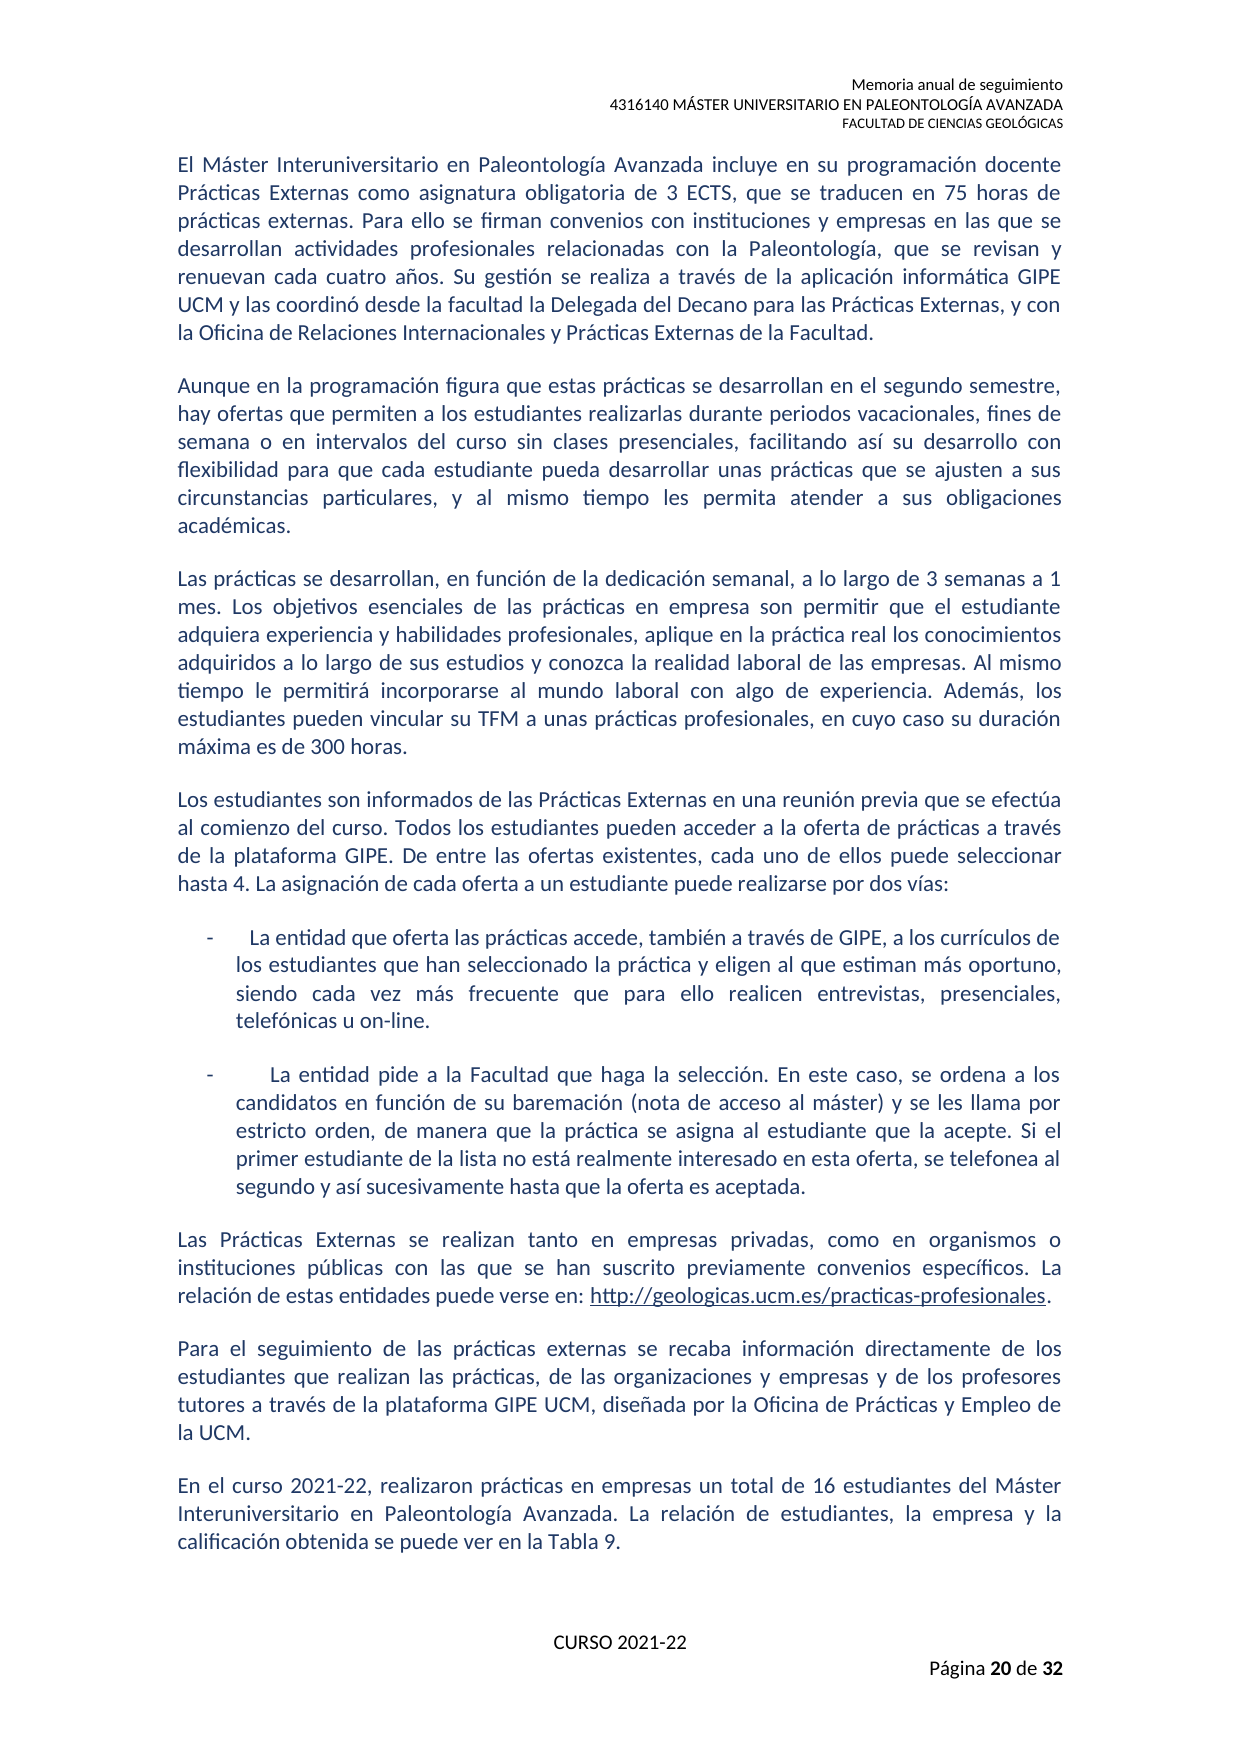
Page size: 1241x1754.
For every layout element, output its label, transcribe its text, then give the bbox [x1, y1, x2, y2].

text Las prácticas se desarrollan, en función de la dedicación semanal, a lo largo de 3 semanas a 1 mes. Los objetivos esenciales de las prácticas en empresa son permitir que el estudiante adquiera experiencia y habilidades profesionales, aplique en la práctica real los conocimientos adquiridos a lo largo de sus estudios y conozca la realidad laboral de las empresas. Al mismo tiempo le permitirá incorporarse al mundo laboral con algo de experiencia. Además, los estudiantes pueden vincular su TFM a unas prácticas profesionales, en cuyo caso su duración máxima es de 300 horas. [177, 564, 1063, 761]
text Para el seguimiento de las prácticas externas se recaba información directamente de los estudiantes que realizan las prácticas, de las organizaciones y empresas y de los profesores tutores a través de la plataforma GIPE UCM, diseñada por la Oficina de Prácticas y Empleo de la UCM. [177, 1334, 1063, 1446]
text En el curso 2021-22, realizaron prácticas en empresas un total de 16 estudiantes del Máster Interuniversitario en Paleontología Avanzada. La relación de estudiantes, la empresa y la calificación obtenida se puede ver en la Tabla 9. [177, 1471, 1063, 1555]
text - La entidad pide a la Facultad que haga la selección. En este caso, se ordena a los candidatos en función de su baremación (nota de acceso al máster) y se les llama por estricto orden, de manera que la práctica se asigna al estudiante que la acepte. Si el primer estudiante de la lista no está realmente interesado en esta oferta, se telefonea al segundo y así sucesivamente hasta que la oferta es aceptada. [206, 1060, 1063, 1200]
text - La entidad que oferta las prácticas accede, también a través de GIPE, a los currículos de los estudiantes que han seleccionado la práctica y eligen al que estiman más oportuno, siendo cada vez más frecuente que para ello realicen entrevistas, presenciales, telefónicas u on-line. [206, 923, 1063, 1035]
text Aunque en la programación figura que estas prácticas se desarrollan en el segundo semestre, hay ofertas que permiten a los estudiantes realizarlas durante periodos vacacionales, fines de semana o en intervalos del curso sin clases presenciales, facilitando así su desarrollo con flexibilidad para que cada estudiante pueda desarrollar unas prácticas que se ajusten a sus circunstancias particulares, y al mismo tiempo les permita atender a sus obligaciones académicas. [177, 371, 1063, 539]
text El Máster Interuniversitario en Paleontología Avanzada incluye en su programación docente Prácticas Externas como asignatura obligatoria de 3 ECTS, que se traducen en 75 horas de prácticas externas. Para ello se firman convenios con instituciones y empresas en las que se desarrollan actividades profesionales relacionadas con la Paleontología, que se revisan y renuevan cada cuatro años. Su gestión se realiza a través de la aplicación informática GIPE UCM y las coordinó desde la facultad la Delegada del Decano para las Prácticas Externas, y con la Oficina de Relaciones Internacionales y Prácticas Externas de la Facultad. [177, 150, 1063, 346]
text Las Prácticas Externas se realizan tanto en empresas privadas, como en organismos o instituciones públicas con las que se han suscrito previamente convenios específicos. La relación de estas entidades puede verse en: http://geologicas.ucm.es/practicas-profesionales. [177, 1225, 1063, 1309]
text Los estudiantes son informados de las Prácticas Externas en una reunión previa que se efectúa al comienzo del curso. Todos los estudiantes pueden acceder a la oferta de prácticas a través de la plataforma GIPE. De entre las ofertas existentes, cada uno de ellos puede seleccionar hasta 4. La asignación de cada oferta a un estudiante puede realizarse por dos vías: [177, 786, 1063, 898]
